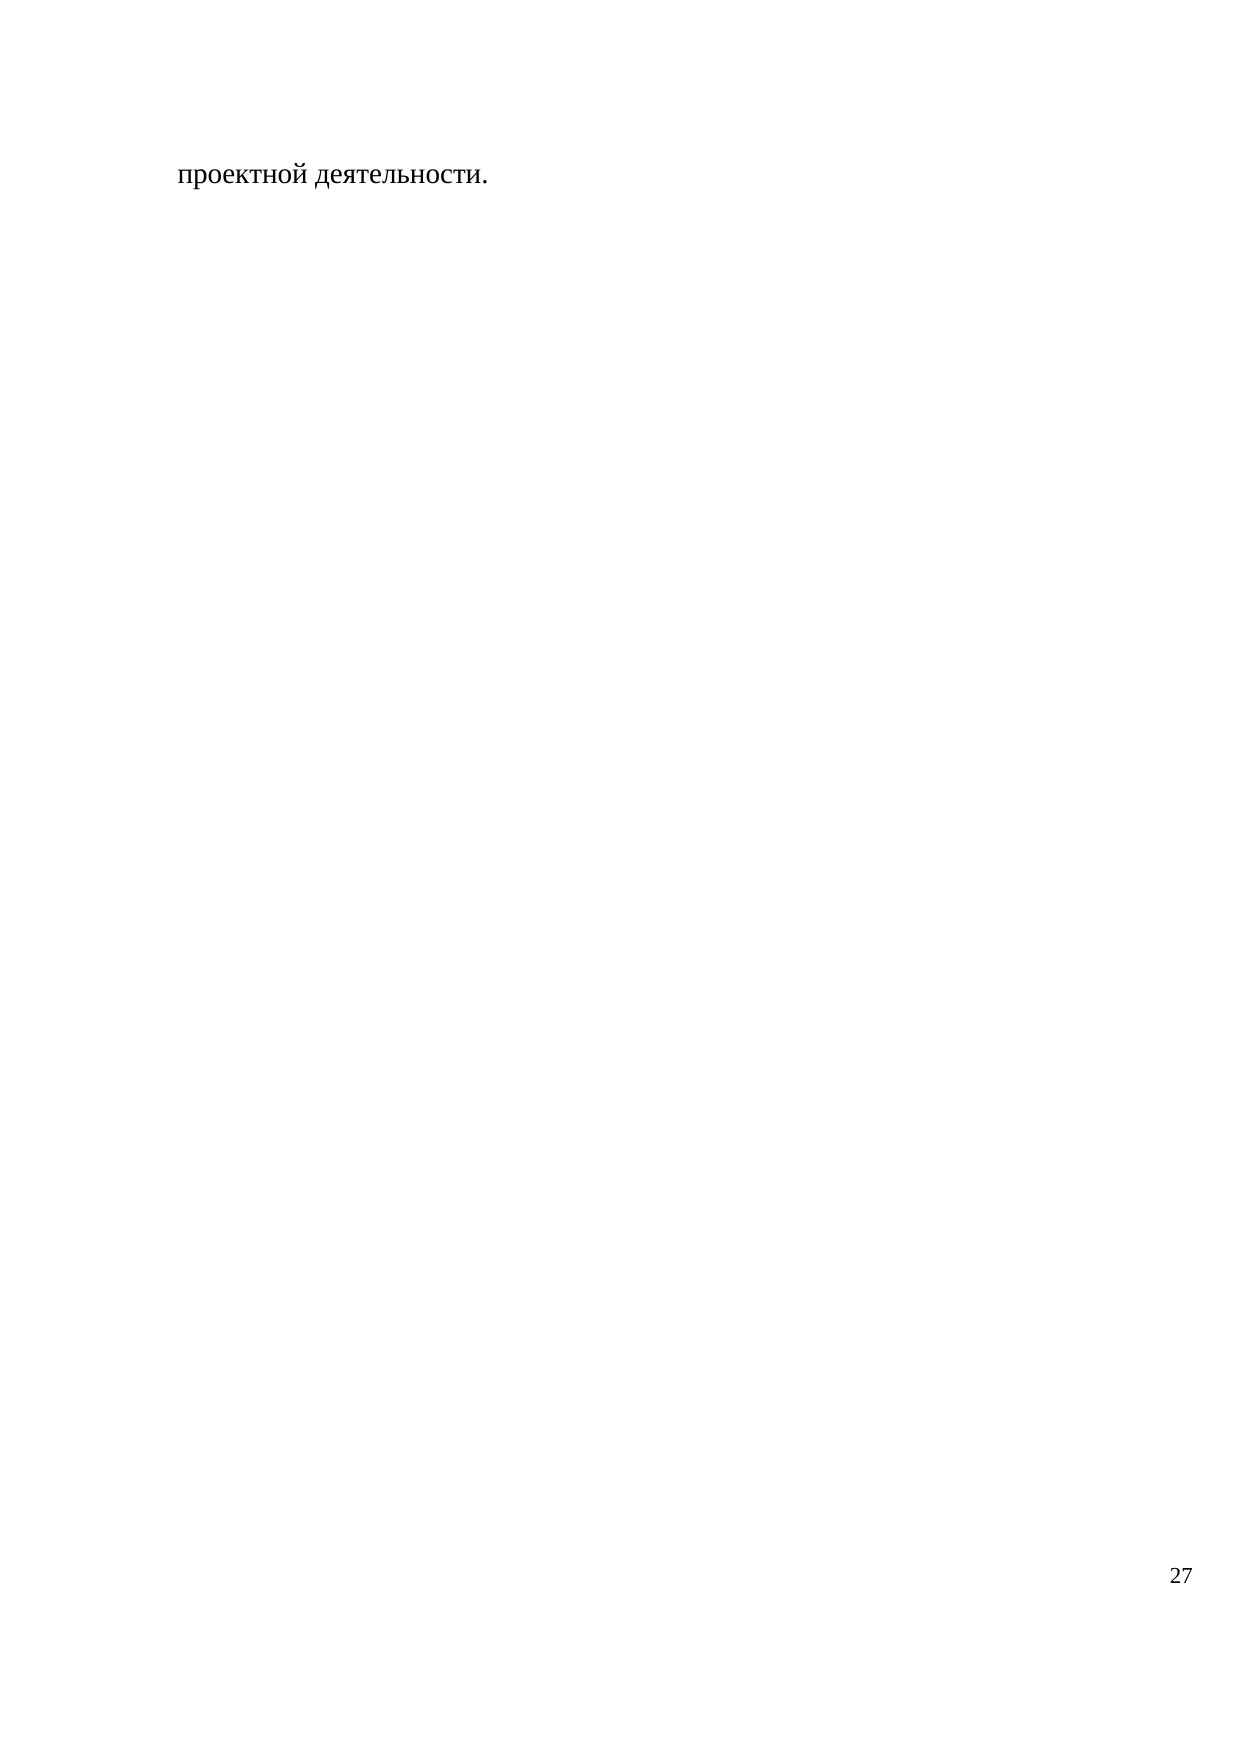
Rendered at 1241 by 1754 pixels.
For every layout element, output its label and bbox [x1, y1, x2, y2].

list [176, 156, 1151, 190]
